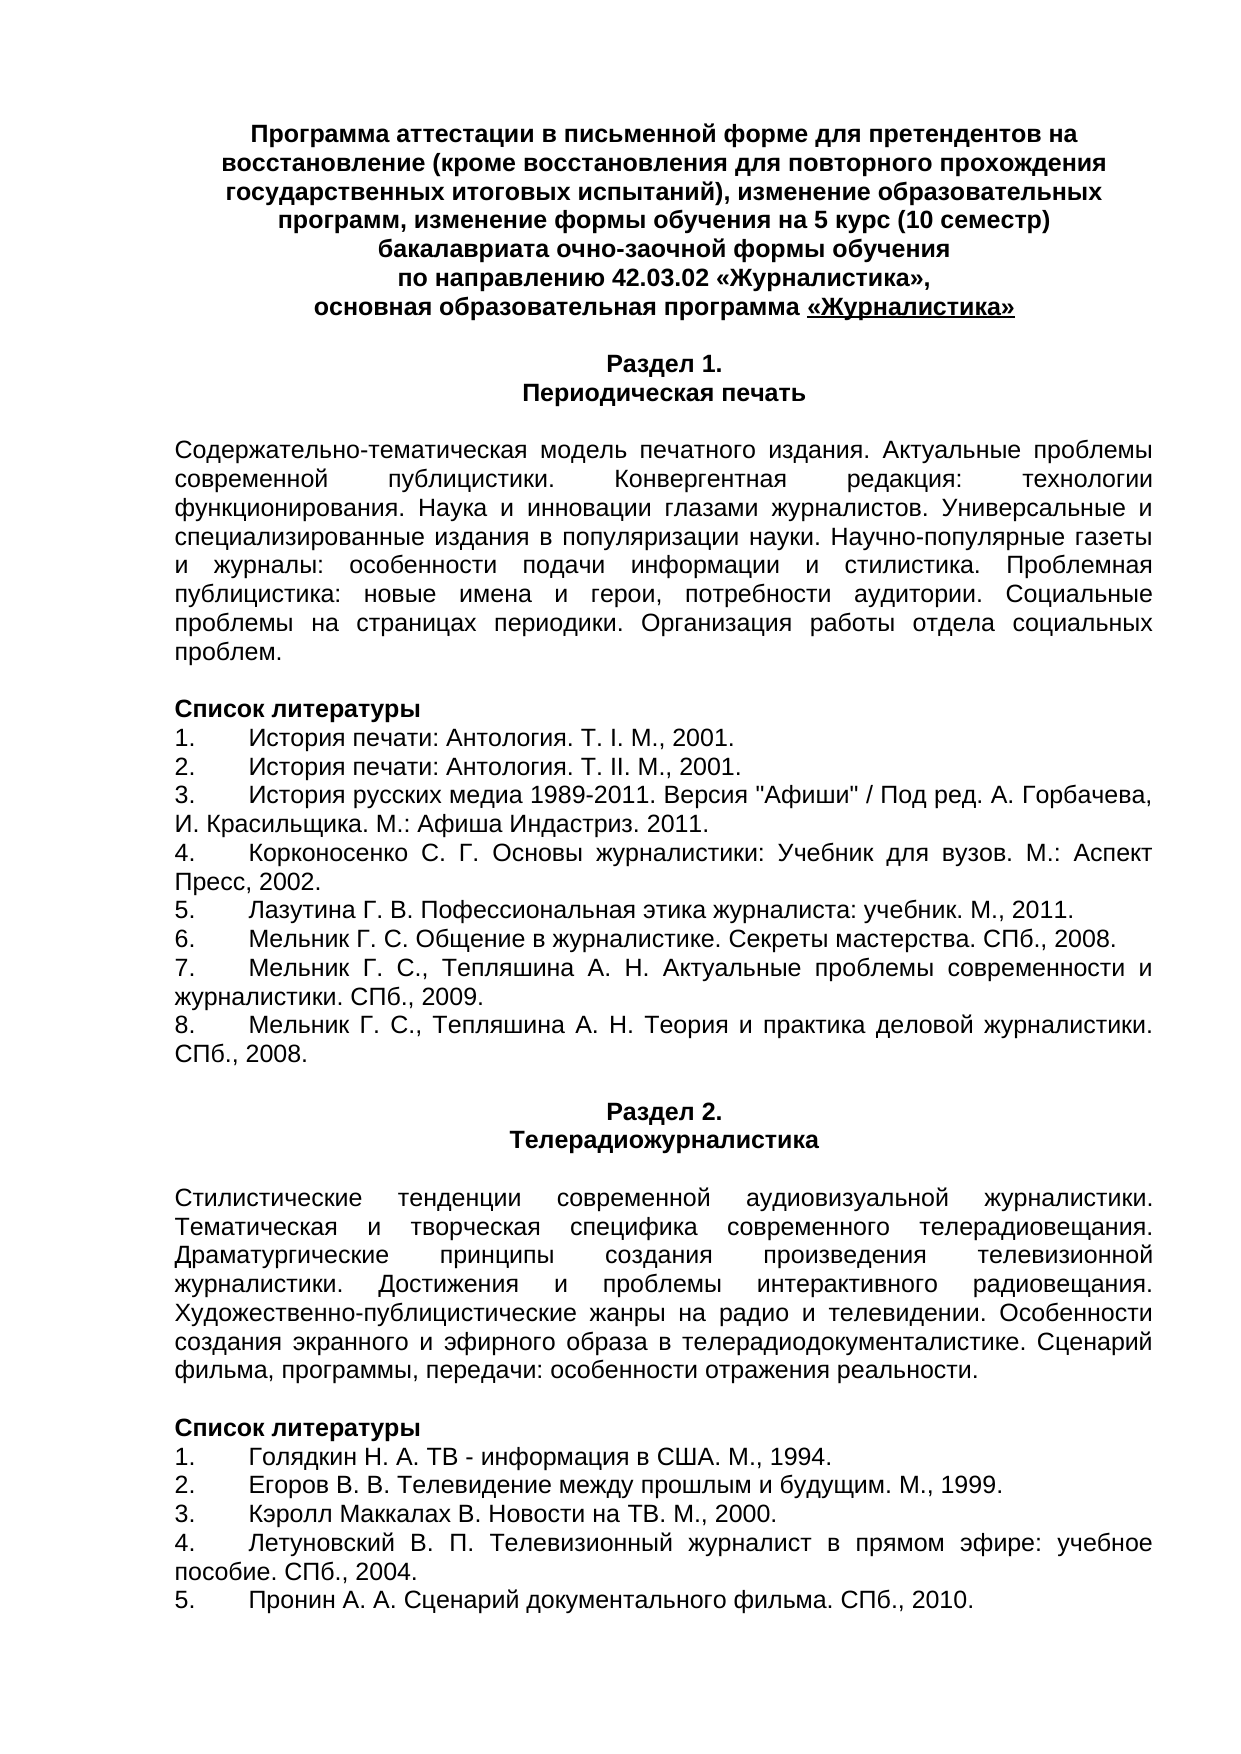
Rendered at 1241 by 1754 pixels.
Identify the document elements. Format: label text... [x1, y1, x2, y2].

list Корконосенко С. Г. Основы журналистики: Учебник для вузов. М.: Аспект Пресс, 2002. [174, 838, 1154, 895]
list Егоров В. В. Телевидение между прошлым и будущим. М., 1999. [174, 1470, 1154, 1499]
list Голядкин Н. А. ТВ - информация в США. М., 1994. [174, 1442, 1154, 1470]
list Мельник Г. С., Тепляшина А. Н. Актуальные проблемы современности и журналистики. СПб., 2009. [174, 953, 1154, 1010]
list Кэролл Маккалах В. Новости на ТВ. М., 2000. [174, 1499, 1154, 1528]
list Мельник Г. С. Общение в журналистике. Секреты мастерства. СПб., 2008. [174, 924, 1154, 953]
list Мельник Г. С., Тепляшина А. Н. Теория и практика деловой журналистики. СПб., 2008. [174, 1010, 1154, 1068]
text Программа аттестации в письменной форме для претендентов на восстановление (кроме восстановления для повторного прохождения государственных итоговых испытаний), изменение образовательных программ, изменение формы обучения на 5 курс (10 семестр) [174, 119, 1154, 234]
text по направлению 42.03.02 «Журналистика», [174, 263, 1154, 292]
text основная образовательная программа «Журналистика» [174, 292, 1154, 320]
list Летуновский В. П. Телевизионный журналист в прямом эфире: учебное пособие. СПб., 2004. [174, 1528, 1154, 1585]
text Список литературы [174, 1413, 1154, 1442]
list История русских медиа 1989-2011. Версия "Афиши" / Под ред. А. Горбачева, И. Красильщика. М.: Афиша Индастриз. 2011. [174, 780, 1154, 838]
list История печати: Антология. Т. II. М., 2001. [174, 752, 1154, 780]
text Содержательно-тематическая модель печатного издания. Актуальные проблемы современной публицистики. Конвергентная редакция: технологии функционирования. Наука и инновации глазами журналистов. Универсальные и специализированные издания в популяризации науки. Научно-популярные газеты и журналы: особенности подачи информации и стилистика. Проблемная публицистика: новые имена и герои, потребности аудитории. Социальные проблемы на страницах периодики. Организация работы отдела социальных проблем. [174, 435, 1154, 665]
text бакалавриата очно-заочной формы обучения [174, 234, 1154, 263]
list Пронин А. А. Сценарий документального фильма. СПб., 2010. [174, 1585, 1154, 1614]
text Список литературы [174, 694, 1154, 723]
text Стилистические тенденции современной аудиовизуальной журналистики. Тематическая и творческая специфика современного телерадиовещания. Драматургические принципы создания произведения телевизионной журналистики. Достижения и проблемы интерактивного радиовещания. Художественно-публицистические жанры на радио и телевидении. Особенности создания экранного и эфирного образа в телерадиодокументалистике. Сценарий фильма, программы, передачи: особенности отражения реальности. [174, 1183, 1154, 1384]
text Раздел 2. [174, 1097, 1154, 1125]
list История печати: Антология. Т. I. М., 2001. [174, 723, 1154, 752]
text Телерадиожурналистика [174, 1125, 1154, 1154]
text Раздел 1. [174, 349, 1154, 378]
list Лазутина Г. В. Пофессиональная этика журналиста: учебник. М., 2011. [174, 895, 1154, 924]
text Периодическая печать [174, 378, 1154, 407]
